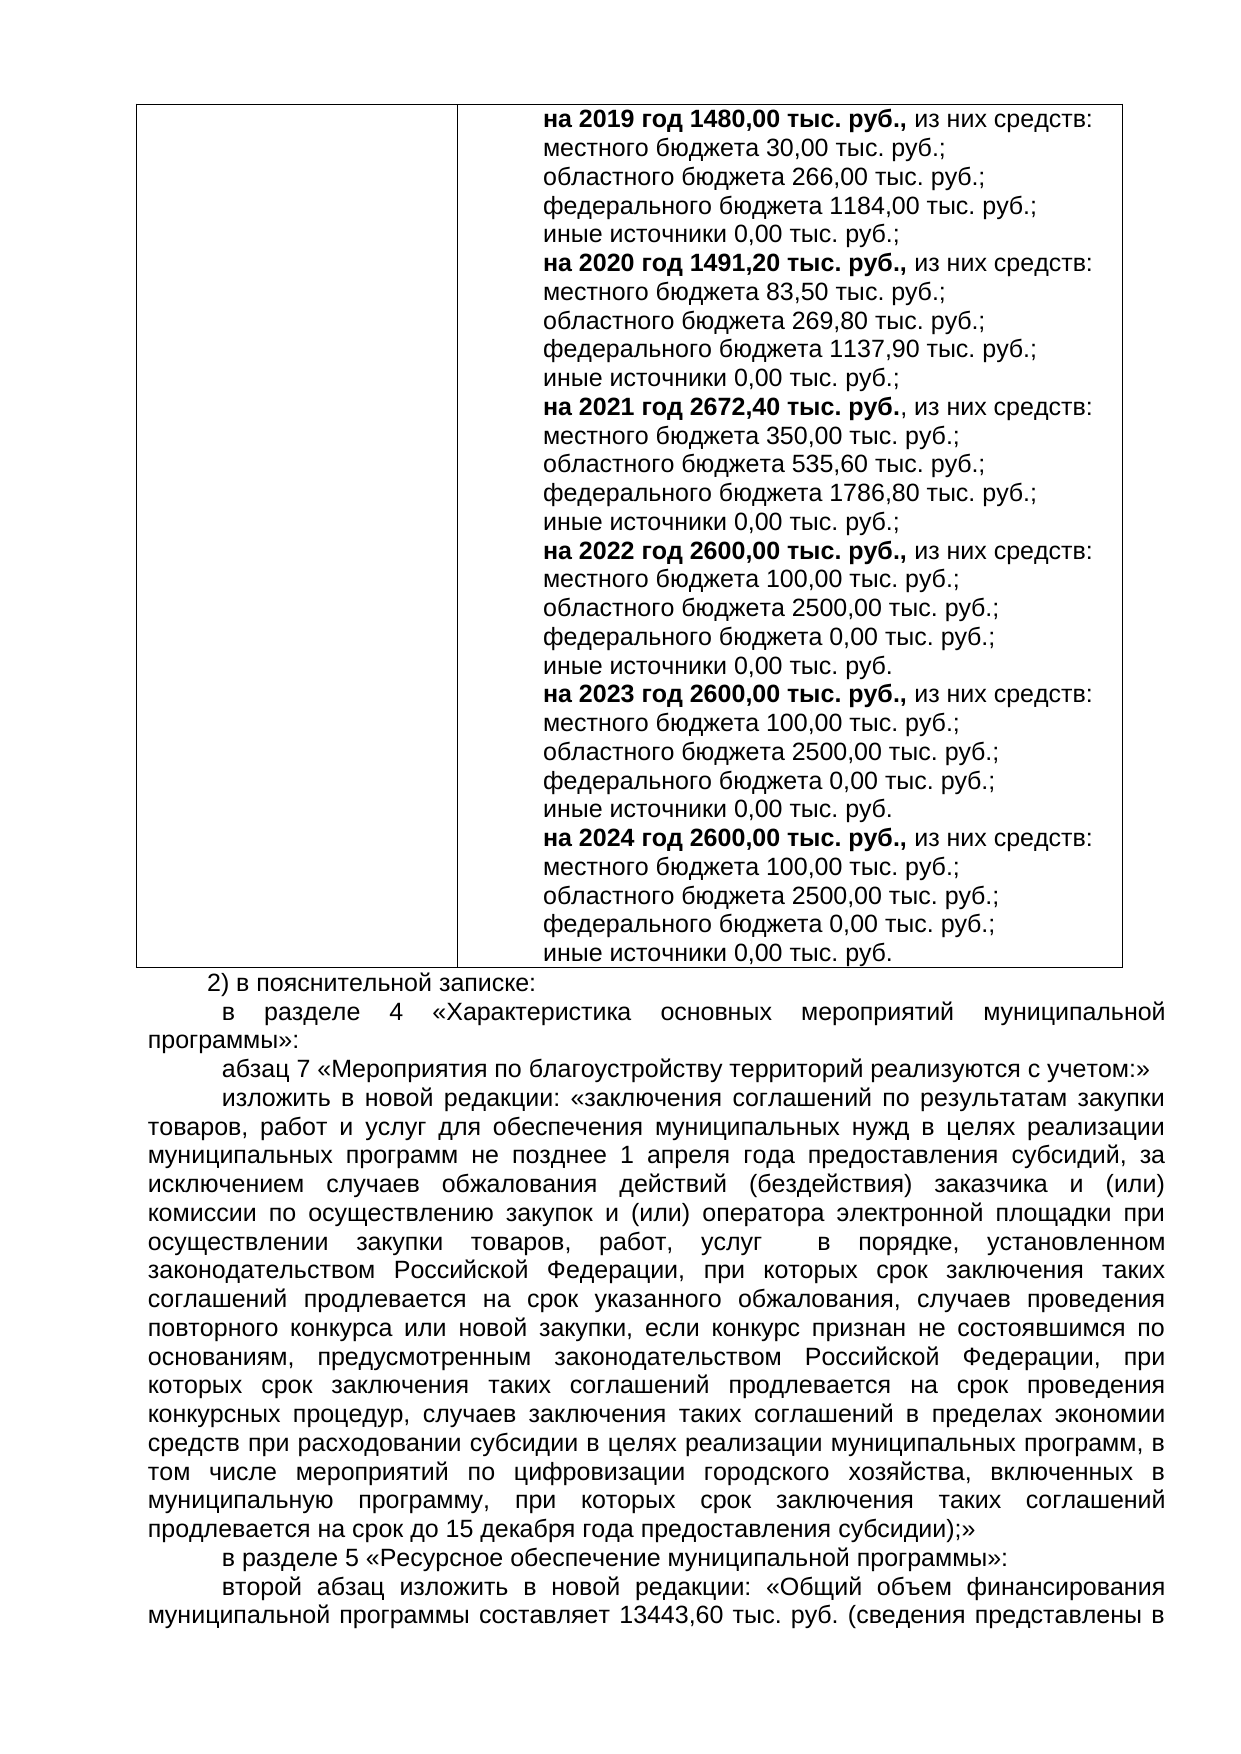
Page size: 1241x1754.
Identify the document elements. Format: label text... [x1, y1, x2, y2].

text изложить в новой редакции: «заключения соглашений по результатам закупки товаров, работ и услуг для обеспечения муниципальных нужд в целях реализации муниципальных программ не позднее 1 апреля года предоставления субсидий, за исключением случаев обжалования действий (бездействия) заказчика и (или) комиссии по осуществлению закупок и (или) оператора электронной площадки при осуществлении закупки товаров, работ, услуг в порядке, установленном законодательством Российской Федерации, при которых срок заключения таких соглашений продлевается на срок указанного обжалования, случаев проведения повторного конкурса или новой закупки, если конкурс признан не состоявшимся по основаниям, предусмотренным законодательством Российской Федерации, при которых срок заключения таких соглашений продлевается на срок проведения конкурсных процедур, случаев заключения таких соглашений в пределах экономии средств при расходовании субсидии в целях реализации муниципальных программ, в том числе мероприятий по цифровизации городского хозяйства, включенных в муниципальную программу, при которых срок заключения таких соглашений продлевается на срок до 15 декабря года предоставления субсидии);» [148, 1083, 1166, 1543]
text 2) в пояснительной записке: [148, 968, 1166, 997]
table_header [137, 105, 457, 967]
text абзац 7 «Мероприятия по благоустройству территорий реализуются с учетом:» [148, 1054, 1166, 1083]
text в разделе 4 «Характеристика основных мероприятий муниципальной программы»: [148, 997, 1166, 1054]
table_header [458, 105, 1122, 967]
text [148, 1572, 1166, 1629]
text в разделе 5 «Ресурсное обеспечение муниципальной программы»: [148, 1543, 1166, 1572]
